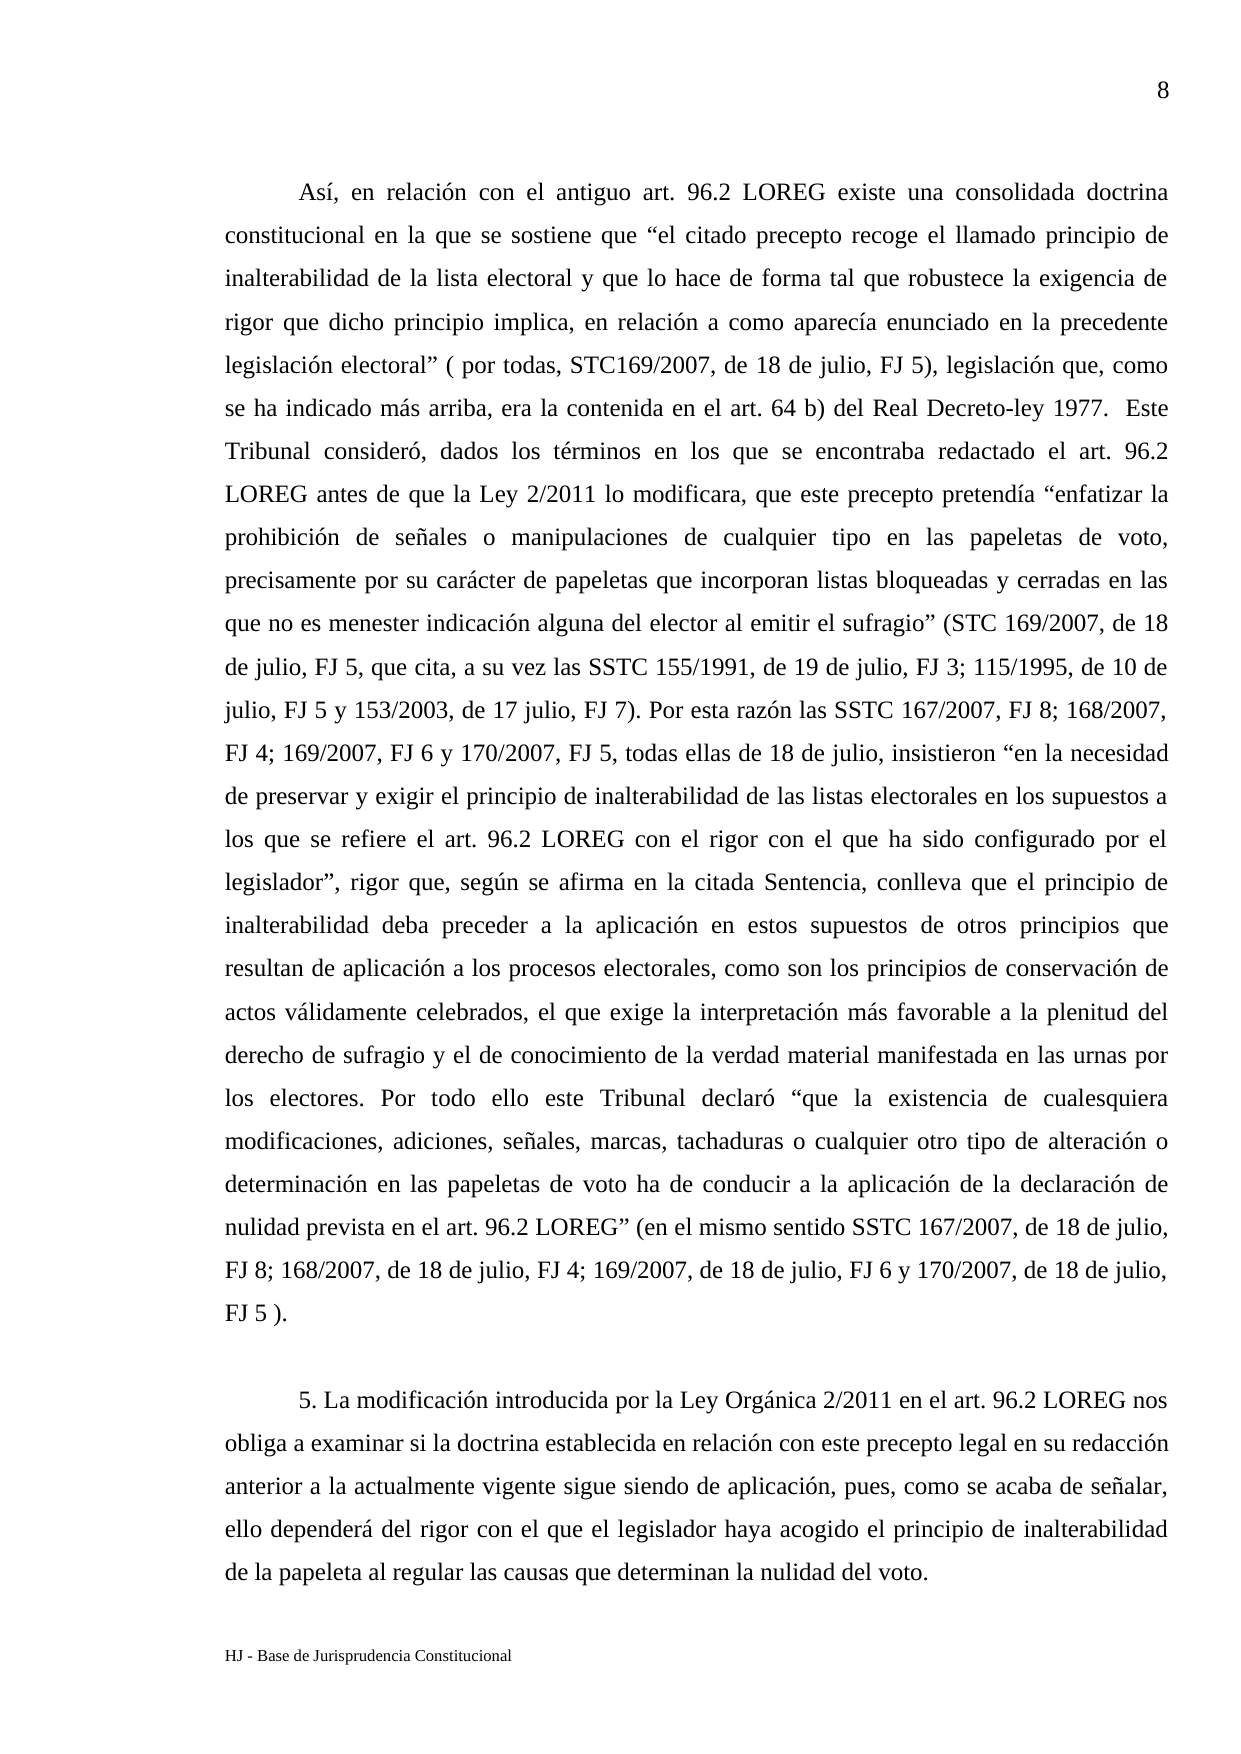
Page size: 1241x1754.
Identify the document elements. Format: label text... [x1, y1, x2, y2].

text 5. La modificación introducida por la Ley Orgánica 2/2011 en el art. 96.2 LOREG nos obliga a examinar si la doctrina establecida en relación con este precepto legal en su redacción anterior a la actualmente vigente sigue siendo de aplicación, pues, como se acaba de señalar, ello dependerá del rigor con el que el legislador haya acogido el principio de inalterabilidad de la papeleta al regular las causas que determinan la nulidad del voto. [224, 1385, 1169, 1586]
text Así, en relación con el antiguo art. 96.2 LOREG existe una consolidada doctrina constitucional en la que se sostiene que “el citado precepto recoge el llamado principio de inalterabilidad de la lista electoral y que lo hace de forma tal que robustece la exigencia de rigor que dicho principio implica, en relación a como aparecía enunciado en la precedente legislación electoral” ( por todas, STC169/2007, de 18 de julio, FJ 5), legislación que, como se ha indicado más arriba, era la contenida en el art. 64 b) del Real Decreto-ley 1977. Este Tribunal consideró, dados los términos en los que se encontraba redactado el art. 96.2 LOREG antes de que la Ley 2/2011 lo modificara, que este precepto pretendía “enfatizar la prohibición de señales o manipulaciones de cualquier tipo en las papeletas de voto, precisamente por su carácter de papeletas que incorporan listas bloqueadas y cerradas en las que no es menester indicación alguna del elector al emitir el sufragio” (STC 169/2007, de 18 de julio, FJ 5, que cita, a su vez las SSTC 155/1991, de 19 de julio, FJ 3; 115/1995, de 10 de julio, FJ 5 y 153/2003, de 17 julio, FJ 7). Por esta razón las SSTC 167/2007, FJ 8; 168/2007, FJ 4; 169/2007, FJ 6 y 170/2007, FJ 5, todas ellas de 18 de julio, insistieron “en la necesidad de preservar y exigir el principio de inalterabilidad de las listas electorales en los supuestos a los que se refiere el art. 96.2 LOREG con el rigor con el que ha sido configurado por el legislador”, rigor que, según se afirma en la citada Sentencia, conlleva que el principio de inalterabilidad deba preceder a la aplicación en estos supuestos de otros principios que resultan de aplicación a los procesos electorales, como son los principios de conservación de actos válidamente celebrados, el que exige la interpretación más favorable a la plenitud del derecho de sufragio y el de conocimiento de la verdad material manifestada en las urnas por los electores. Por todo ello este Tribunal declaró “que la existencia de cualesquiera modificaciones, adiciones, señales, marcas, tachaduras o cualquier otro tipo de alteración o determinación en las papeletas de voto ha de conducir a la aplicación de la declaración de nulidad prevista en el art. 96.2 LOREG” (en el mismo sentido SSTC 167/2007, de 18 de julio, FJ 8; 168/2007, de 18 de julio, FJ 4; 169/2007, de 18 de julio, FJ 6 y 170/2007, de 18 de julio, FJ 5 ). [224, 177, 1169, 1327]
